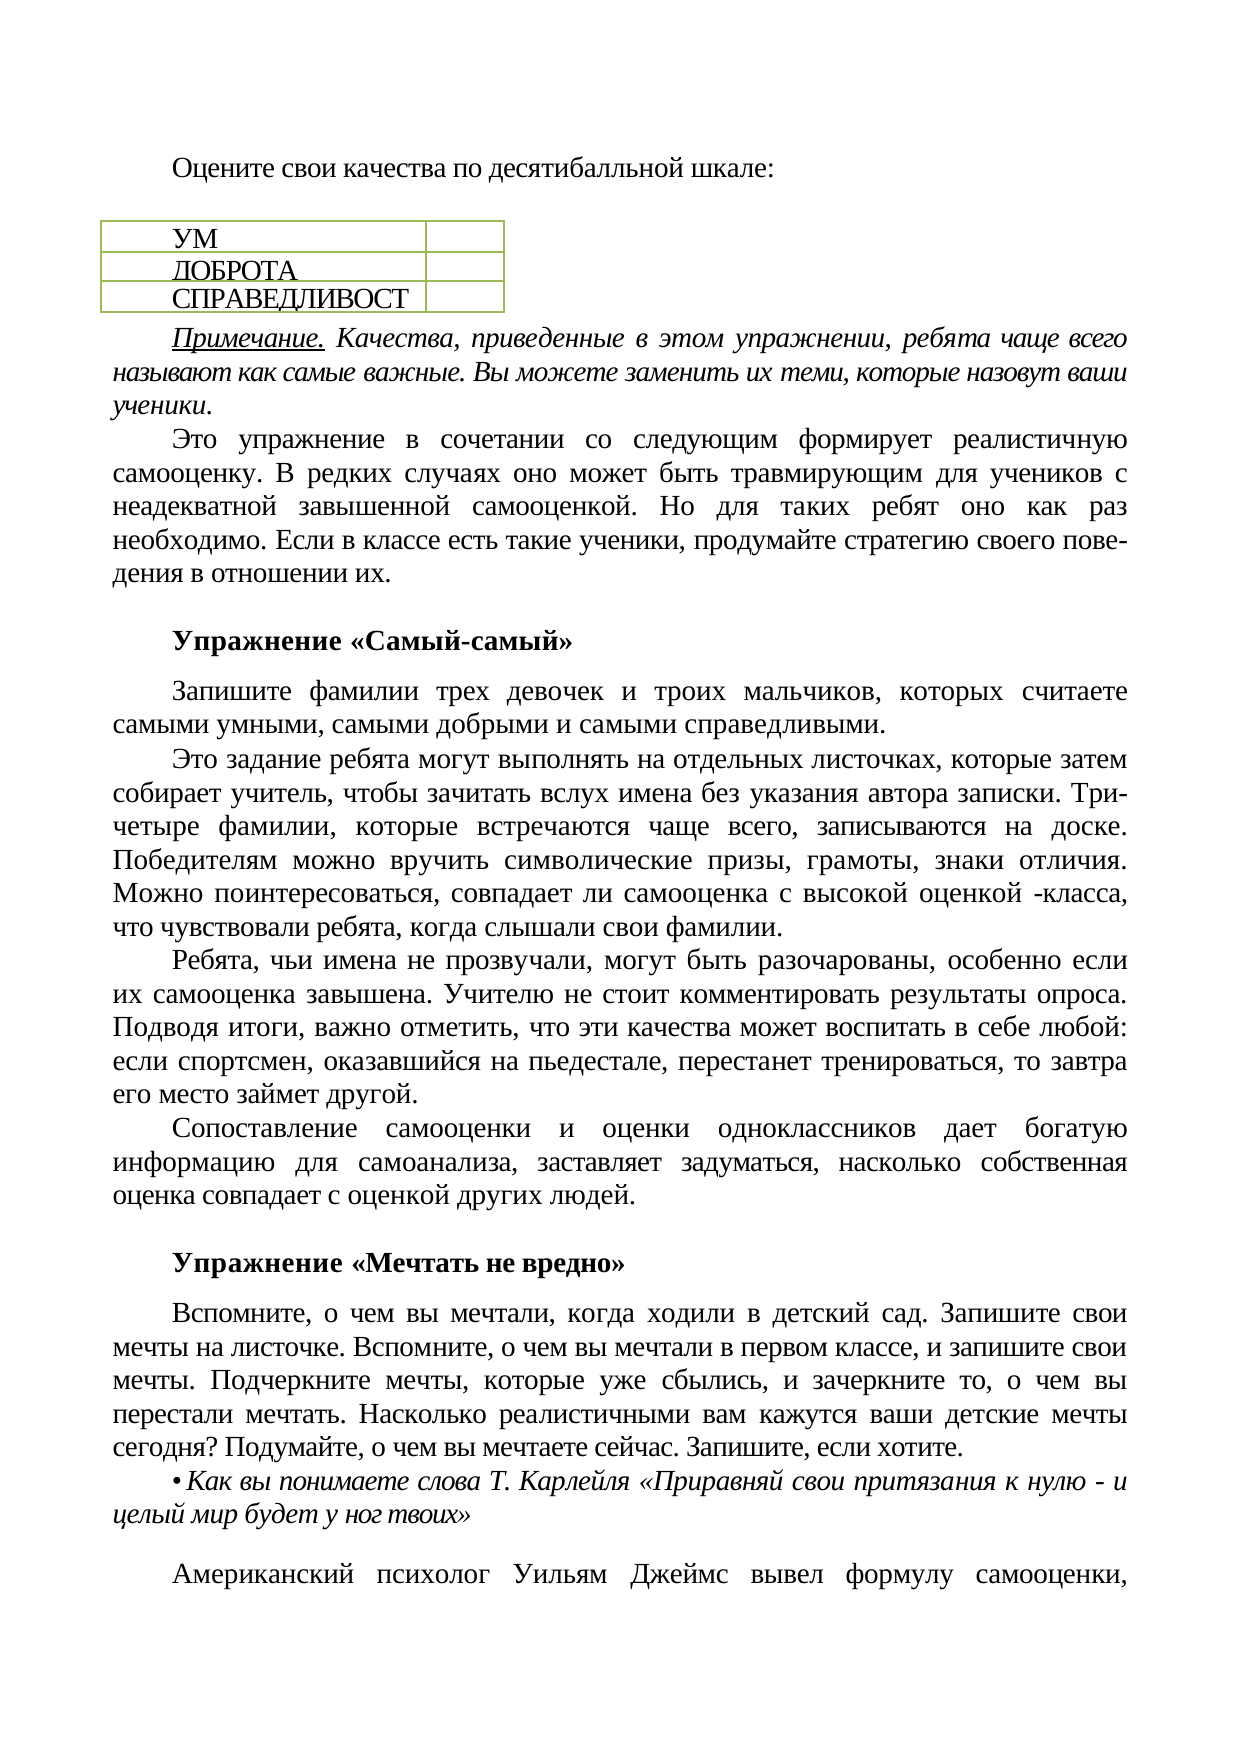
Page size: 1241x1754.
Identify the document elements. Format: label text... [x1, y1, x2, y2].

text Сопоставление самооценки и оценки одноклассников дает богатую информацию для самоанализа, заставляет задуматься, насколько собственная оценка совпадает с оценкой других людей. [112, 1110, 1128, 1211]
text • Как вы понимаете слова Т. Карлейля «Приравняй свои притязания к нулю - и целый мир будет у ног твоих» [112, 1463, 1128, 1530]
text Это задание ребята могут выполнять на отдельных листочках, которые затем собирает учитель, чтобы зачитать вслух имена без указания автора записки. Три-четыре фамилии, которые встречаются чаще всего, записываются на доске. Победителям можно вручить символические призы, грамоты, знаки отличия. Можно поинтересоваться, совпадает ли самооценка с высокой оценкой -класса, что чувствовали ребята, когда слышали свои фамилии. [112, 741, 1128, 942]
text Оцените свои качества по десятибалльной шкале: [112, 150, 1128, 183]
text Примечание. Качества, приведенные в этом упражнении, ребята чаще всего называют как самые важные. Вы можете заменить их теми, которые назовут ваши ученики. [112, 320, 1128, 421]
table_header [427, 222, 437, 251]
table_header [493, 222, 503, 251]
text Вспомните, о чем вы мечтали, когда ходили в детский сад. Запишите свои мечты на листочке. Вспомните, о чем вы мечтали в первом классе, и запишите свои мечты. Подчеркните мечты, которые уже сбылись, и зачеркните то, о чем вы перестали мечтать. Насколько реалистичными вам кажутся ваши детские мечты сегодня? Подумайте, о чем вы мечтаете сейчас. Запишите, если хотите. [112, 1295, 1128, 1463]
text Это упражнение в сочетании со следующим формирует реалистичную самооценку. В редких случаях оно может быть травмирующим для учеников с неадекватной завышенной самооценкой. Но для таких ребят оно как раз необходимо. Если в классе есть такие ученики, продумайте стратегию своего поведения в отношении их. [112, 421, 1128, 589]
table_cell [427, 282, 437, 311]
text Упражнение «Мечтать не вредно» [112, 1245, 1128, 1278]
table_cell [427, 253, 437, 279]
table_cell [493, 282, 503, 311]
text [112, 1556, 1128, 1589]
table_cell [493, 253, 503, 279]
text Упражнение «Самый-самый» [112, 623, 1128, 657]
text Запишите фамилии трех девочек и троих мальчиков, которых считаете самыми умными, самыми добрыми и самыми справедливыми. [112, 673, 1128, 740]
text Ребята, чьи имена не прозвучали, могут быть разочарованы, особенно если их самооценка завышена. Учителю не стоит комментировать результаты опроса. Подводя итоги, важно отметить, что эти качества может воспитать в себе любой: если спортсмен, оказавшийся на пьедестале, перестанет тренироваться, то завтра его место займет другой. [112, 942, 1128, 1110]
